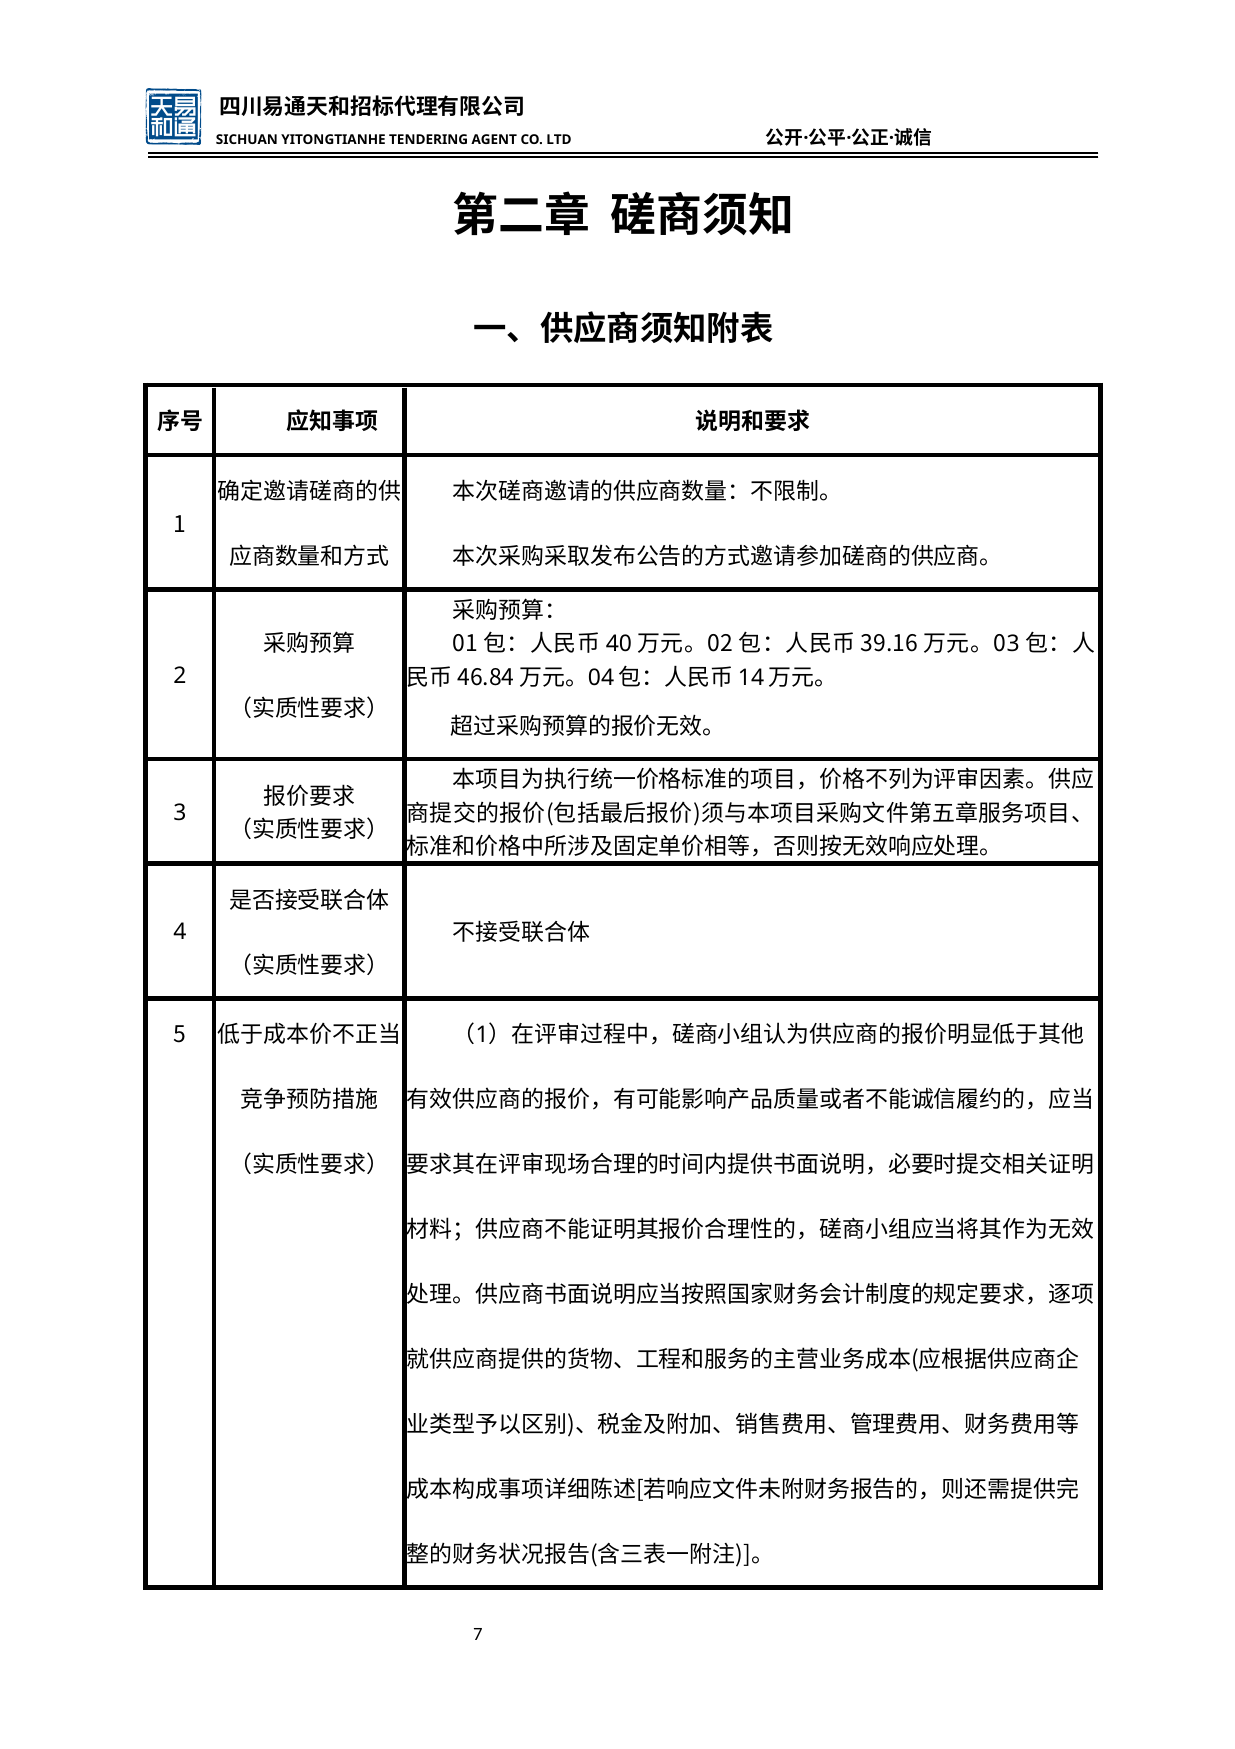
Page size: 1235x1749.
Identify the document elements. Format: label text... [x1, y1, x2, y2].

table_cell 4 [148, 866, 212, 996]
table_cell 低于成本价不正当竞争预防措施 （实质性要求） [216, 1001, 402, 1585]
table_cell 本次磋商邀请的供应商数量：不限制。 本次采购采取发布公告的方式邀请参加磋商的供应商。 [407, 457, 1098, 587]
table_cell 本项目为执行统一价格标准的项目，价格不列为评审因素。供应商提交的报价(包括最后报价)须与本项目采购文件第五章服务项目、标准和价格中所涉及固定单价相等，否则按无效响应处理。 [407, 761, 1098, 861]
table_cell 1 [148, 457, 212, 587]
table_cell 不接受联合体 [407, 866, 1098, 996]
table_header 应知事项 [216, 387, 404, 452]
subtitle 第二章 磋商须知 [148, 163, 1098, 261]
subtitle 一、供应商须知附表 [148, 294, 1098, 359]
table_cell 确定邀请磋商的供应商数量和方式 [216, 457, 402, 587]
table_header 序号 [148, 387, 214, 452]
table_cell 是否接受联合体 （实质性要求） [216, 866, 402, 996]
table_cell 5 [148, 1001, 212, 1585]
table_cell 3 [148, 761, 212, 861]
picture [145, 88, 202, 145]
table_cell 2 [148, 592, 212, 757]
table_cell 采购预算 （实质性要求） [216, 592, 402, 757]
table_header 说明和要求 [407, 387, 1098, 452]
table_cell 采购预算： 01包：人民币40万元。02包：人民币39.16万元。03包：人民币46.84万元。04包：人民币14万元。 超过采购预算的报价无效。 [407, 592, 1098, 757]
table_cell 报价要求 （实质性要求） [216, 761, 402, 861]
